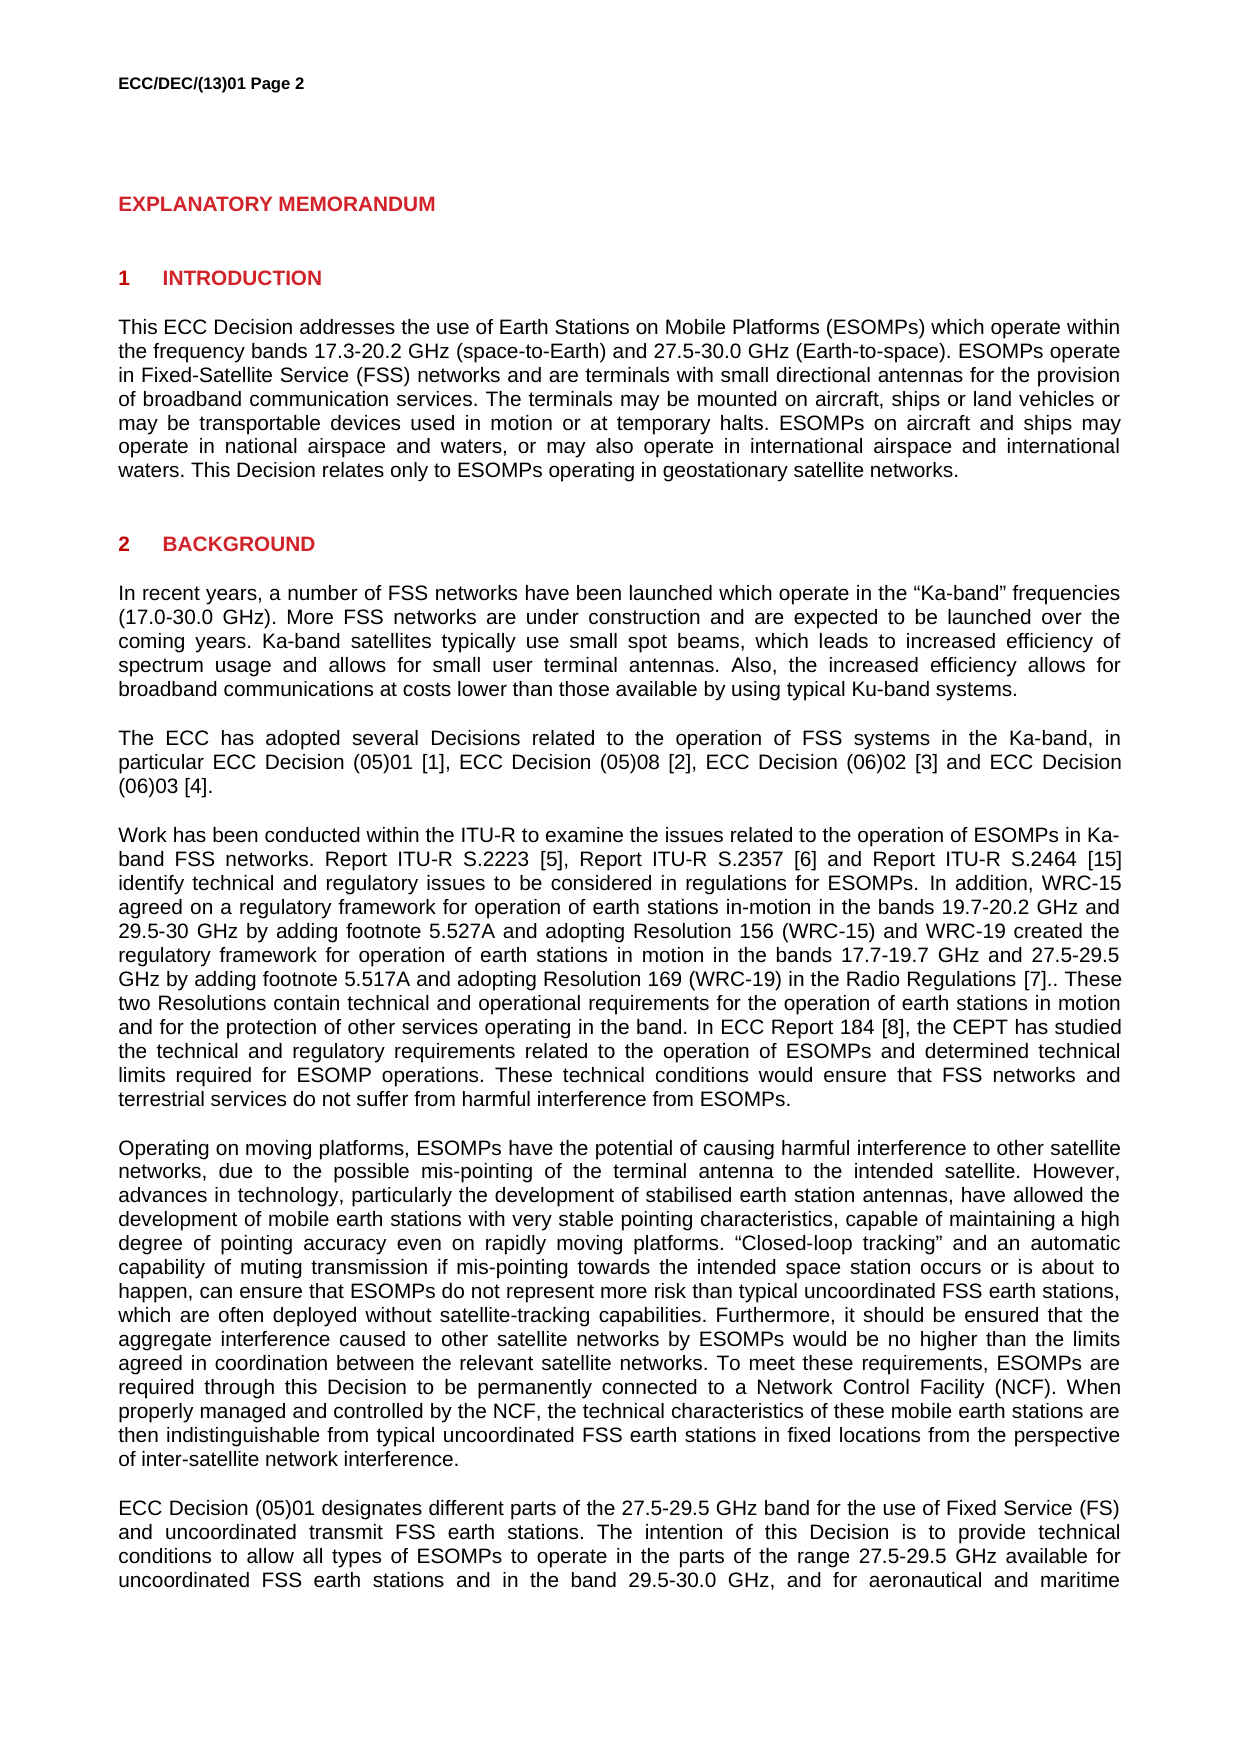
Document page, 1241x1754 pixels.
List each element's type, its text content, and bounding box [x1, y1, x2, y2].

text This ECC Decision addresses the use of Earth Stations on Mobile Platforms (ESOMPs) which operate within the frequency bands 17.3-20.2 GHz (space-to-Earth) and 27.5-30.0 GHz (Earth-to-space). ESOMPs operate in Fixed-Satellite Service (FSS) networks and are terminals with small directional antennas for the provision of broadband communication services. The terminals may be mounted on aircraft, ships or land vehicles or may be transportable devices used in motion or at temporary halts. ESOMPs on aircraft and ships may operate in national airspace and waters, or may also operate in international airspace and international waters. This Decision relates only to ESOMPs operating in geostationary satellite networks. [118, 314, 1122, 482]
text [118, 1496, 1122, 1592]
text Work has been conducted within the ITU-R to examine the issues related to the operation of ESOMPs in Ka-band FSS networks. Report ITU-R S.2223 [5], Report ITU-R S.2357 [6] and Report ITU-R S.2464 [15] identify technical and regulatory issues to be considered in regulations for ESOMPs. In addition, WRC-15 agreed on a regulatory framework for operation of earth stations in-motion in the bands 19.7-20.2 GHz and 29.5-30 GHz by adding footnote 5.527A and adopting Resolution 156 (WRC-15) and WRC-19 created the regulatory framework for operation of earth stations in motion in the bands 17.7-19.7 GHz and 27.5-29.5 GHz by adding footnote 5.517A and adopting Resolution 169 (WRC-19) in the Radio Regulations [7].. These two Resolutions contain technical and operational requirements for the operation of earth stations in motion and for the protection of other services operating in the band. In ECC Report 184 [8], the CEPT has studied the technical and regulatory requirements related to the operation of ESOMPs and determined technical limits required for ESOMP operations. These technical conditions would ensure that FSS networks and terrestrial services do not suffer from harmful interference from ESOMPs. [118, 823, 1122, 1110]
text The ECC has adopted several Decisions related to the operation of FSS systems in the Ka-band, in particular ECC Decision (05)01 [1], ECC Decision (05)08 [2], ECC Decision (06)02 [3] and ECC Decision (06)03 [4]. [118, 726, 1122, 798]
subtitle explanatory memorandum [118, 192, 1122, 216]
text Operating on moving platforms, ESOMPs have the potential of causing harmful interference to other satellite networks, due to the possible mis-pointing of the terminal antenna to the intended satellite. However, advances in technology, particularly the development of stabilised earth station antennas, have allowed the development of mobile earth stations with very stable pointing characteristics, capable of maintaining a high degree of pointing accuracy even on rapidly moving platforms. “Closed-loop tracking” and an automatic capability of muting transmission if mis-pointing towards the intended space station occurs or is about to happen, can ensure that ESOMPs do not represent more risk than typical uncoordinated FSS earth stations, which are often deployed without satellite-tracking capabilities. Furthermore, it should be ensured that the aggregate interference caused to other satellite networks by ESOMPs would be no higher than the limits agreed in coordination between the relevant satellite networks. To meet these requirements, ESOMPs are required through this Decision to be permanently connected to a Network Control Facility (NCF). When properly managed and controlled by the NCF, the technical characteristics of these mobile earth stations are then indistinguishable from typical uncoordinated FSS earth stations in fixed locations from the perspective of inter-satellite network interference. [118, 1135, 1122, 1471]
text In recent years, a number of FSS networks have been launched which operate in the “Ka-band” frequencies (17.0-30.0 GHz). More FSS networks are under construction and are expected to be launched over the coming years. Ka-band satellites typically use small spot beams, which leads to increased efficiency of spectrum usage and allows for small user terminal antennas. Also, the increased efficiency allows for broadband communications at costs lower than those available by using typical Ku-band systems. [118, 581, 1122, 701]
subtitle INTRODUCTION [118, 266, 1122, 289]
subtitle BACKGROUND [118, 532, 1122, 556]
